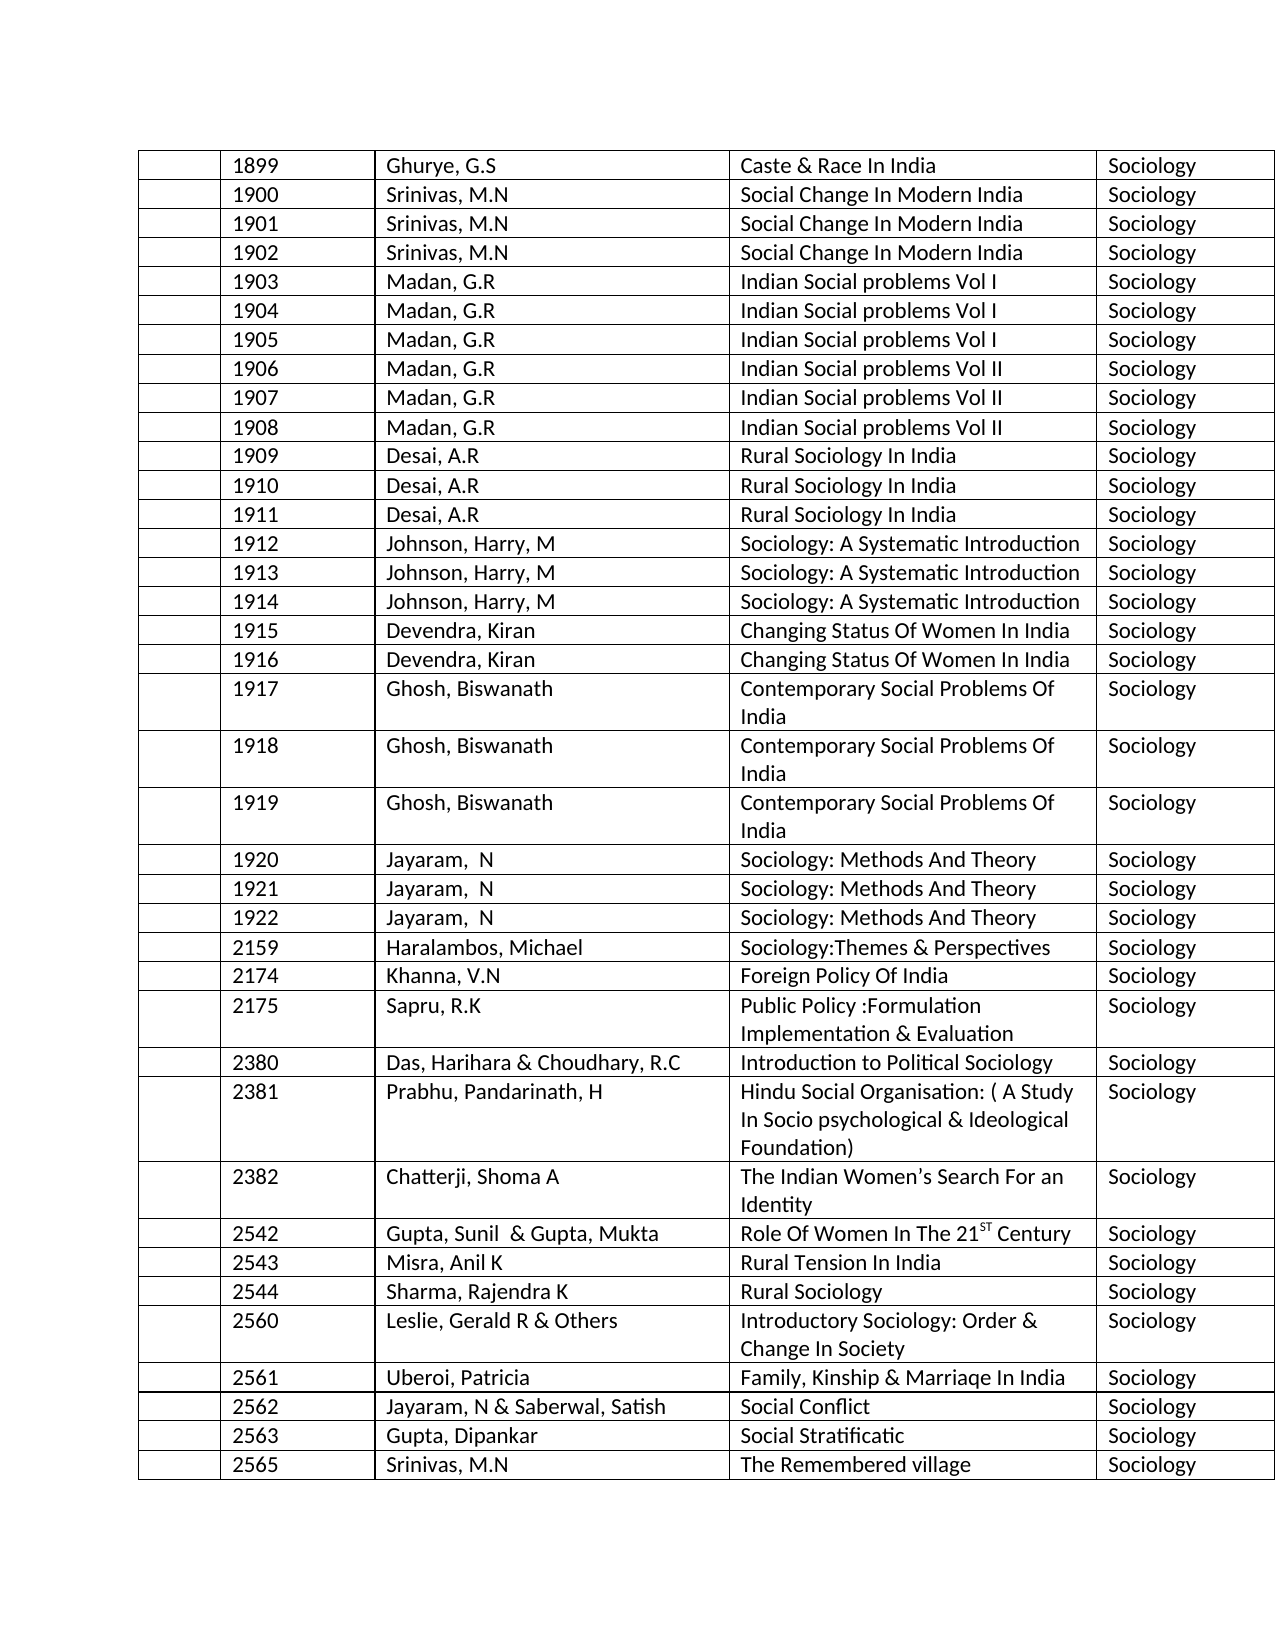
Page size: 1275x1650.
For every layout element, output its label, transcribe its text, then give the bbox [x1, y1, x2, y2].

table_cell Prabhu, Pandarinath, H [376, 1077, 729, 1161]
table_cell 1922 [221, 904, 374, 932]
table_cell Hindu Social Organisation: ( A Study In Socio psychological & Ideological Foundation) [730, 1077, 1096, 1161]
table_cell Madan, G.R [376, 413, 729, 441]
table_cell Sociology [1097, 1219, 1274, 1247]
table_cell Sociology [1097, 238, 1274, 266]
table_cell 1906 [221, 355, 374, 382]
table_cell Indian Social problems Vol I [730, 325, 1096, 353]
table_cell [139, 1048, 220, 1076]
table_cell [139, 471, 220, 499]
table_cell [139, 180, 220, 208]
table_cell Madan, G.R [376, 296, 729, 324]
table_cell Gupta, Sunil & Gupta, Mukta [376, 1219, 729, 1247]
table_cell Social Conflict [730, 1393, 1096, 1420]
table_cell 2563 [221, 1421, 374, 1449]
table_cell Khanna, V.N [376, 962, 729, 990]
table_cell Sociology:Themes & Perspectives [730, 933, 1096, 961]
table_cell [139, 1421, 220, 1449]
table_cell Sociology [1097, 151, 1274, 179]
table_cell 1912 [221, 529, 374, 557]
table_cell Haralambos, Michael [376, 933, 729, 961]
table_cell Introductory Sociology: Order & Change In Society [730, 1306, 1096, 1362]
table_cell 1920 [221, 845, 374, 873]
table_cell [730, 151, 1096, 179]
table_cell Uberoi, Patricia [376, 1363, 729, 1391]
table_cell Changing Status Of Women In India [730, 645, 1096, 673]
table_cell Jayaram, N [376, 845, 729, 873]
table_cell Devendra, Kiran [376, 645, 729, 673]
table_cell Contemporary Social Problems Of India [730, 788, 1096, 844]
table_cell [139, 991, 220, 1047]
table_cell [139, 238, 220, 266]
table_cell Social Stratificatic [730, 1421, 1096, 1449]
table_cell 1905 [221, 325, 374, 353]
table_cell Sociology [1097, 442, 1274, 470]
table_cell [139, 674, 220, 730]
table_cell [139, 529, 220, 557]
table_cell Indian Social problems Vol II [730, 384, 1096, 412]
table_cell [139, 616, 220, 644]
table_cell 1901 [221, 209, 374, 237]
table_cell Sociology [1097, 296, 1274, 324]
table_cell Madan, G.R [376, 267, 729, 295]
table_cell Sociology [1097, 384, 1274, 412]
table_cell Srinivas, M.N [376, 180, 729, 208]
table_cell Rural Sociology [730, 1277, 1096, 1305]
table_cell Social Change In Modern India [730, 209, 1096, 237]
table_cell Devendra, Kiran [376, 616, 729, 644]
table_cell Role Of Women In The 21ST Century [730, 1219, 1096, 1247]
table_cell 1904 [221, 296, 374, 324]
table_cell [139, 1077, 220, 1161]
table_cell 2544 [221, 1277, 374, 1305]
table_cell [139, 904, 220, 932]
table_cell 2561 [221, 1363, 374, 1391]
table_cell Sociology [1097, 1048, 1274, 1076]
table_cell Sociology: Methods And Theory [730, 904, 1096, 932]
table_cell Sociology [1097, 933, 1274, 961]
table_cell [139, 962, 220, 990]
table_cell Sociology [1097, 471, 1274, 499]
table_cell Introduction to Political Sociology [730, 1048, 1096, 1076]
table_cell [139, 355, 220, 382]
table_cell Sapru, R.K [376, 991, 729, 1047]
table_cell [139, 645, 220, 673]
table_cell Srinivas, M.N [376, 238, 729, 266]
table_cell [139, 1219, 220, 1247]
table_cell The Indian Women’s Search For an Identity [730, 1162, 1096, 1218]
table_cell 1907 [221, 384, 374, 412]
table_cell Leslie, Gerald R & Others [376, 1306, 729, 1362]
table_cell 1908 [221, 413, 374, 441]
table_cell Sociology [1097, 788, 1274, 844]
table_cell [139, 587, 220, 615]
table_cell [139, 1363, 220, 1391]
table_cell Sociology [1097, 1277, 1274, 1305]
table_cell 1913 [221, 558, 374, 586]
table_cell 1910 [221, 471, 374, 499]
table_cell 2565 [221, 1451, 374, 1478]
table_cell Sociology [1097, 645, 1274, 673]
table_cell [139, 1162, 220, 1218]
table_cell 1915 [221, 616, 374, 644]
table_cell Das, Harihara & Choudhary, R.C [376, 1048, 729, 1076]
table_cell Foreign Policy Of India [730, 962, 1096, 990]
table_cell 1914 [221, 587, 374, 615]
table_cell Misra, Anil K [376, 1248, 729, 1276]
table_cell Desai, A.R [376, 500, 729, 528]
table_cell Sociology [1097, 1248, 1274, 1276]
table_cell 1909 [221, 442, 374, 470]
table_cell [139, 413, 220, 441]
table_cell 1903 [221, 267, 374, 295]
table_cell Rural Sociology In India [730, 471, 1096, 499]
table_cell [139, 325, 220, 353]
table_cell Srinivas, M.N [376, 209, 729, 237]
table_cell Sociology: Methods And Theory [730, 875, 1096, 902]
table_cell Sociology [1097, 325, 1274, 353]
table_cell The Remembered village [730, 1451, 1096, 1478]
table_cell Rural Sociology In India [730, 442, 1096, 470]
table_cell 1899 [221, 151, 374, 179]
table_cell 2174 [221, 962, 374, 990]
table_cell Sociology [1097, 1077, 1274, 1161]
table_cell Johnson, Harry, M [376, 587, 729, 615]
table_cell Jayaram, N & Saberwal, Satish [376, 1393, 729, 1420]
table_cell [139, 209, 220, 237]
table_cell Contemporary Social Problems Of India [730, 674, 1096, 730]
table_cell 1916 [221, 645, 374, 673]
table_cell Johnson, Harry, M [376, 558, 729, 586]
table_cell [139, 1451, 220, 1478]
table_cell [139, 151, 220, 179]
table_cell Indian Social problems Vol I [730, 296, 1096, 324]
table_cell 2543 [221, 1248, 374, 1276]
table_cell [139, 1248, 220, 1276]
table_cell Sociology [1097, 180, 1274, 208]
table_cell Sociology [1097, 991, 1274, 1047]
table_cell Sociology [1097, 904, 1274, 932]
table_cell Sociology [1097, 1393, 1274, 1420]
table_cell Sociology [1097, 413, 1274, 441]
table_cell Ghurye, G.S [376, 151, 729, 179]
table_cell Sociology [1097, 616, 1274, 644]
table_cell Chatterji, Shoma A [376, 1162, 729, 1218]
table_cell [139, 1306, 220, 1362]
table_cell 2380 [221, 1048, 374, 1076]
table_cell [139, 875, 220, 902]
table_cell Sociology [1097, 1363, 1274, 1391]
table_cell Contemporary Social Problems Of India [730, 731, 1096, 787]
table_cell Rural Tension In India [730, 1248, 1096, 1276]
table_cell 2382 [221, 1162, 374, 1218]
table_cell Johnson, Harry, M [376, 529, 729, 557]
table_cell Rural Sociology In India [730, 500, 1096, 528]
table_cell Jayaram, N [376, 875, 729, 902]
table_cell Sociology [1097, 875, 1274, 902]
table_cell Sociology [1097, 1162, 1274, 1218]
table_cell 1917 [221, 674, 374, 730]
table_cell Sociology [1097, 267, 1274, 295]
table_cell [139, 500, 220, 528]
table_cell Sociology [1097, 962, 1274, 990]
table_cell Sociology [1097, 1306, 1274, 1362]
table_cell 1921 [221, 875, 374, 902]
table_cell 2542 [221, 1219, 374, 1247]
table_cell Madan, G.R [376, 384, 729, 412]
table_cell Indian Social problems Vol I [730, 267, 1096, 295]
table_cell [139, 384, 220, 412]
table_cell Indian Social problems Vol II [730, 413, 1096, 441]
table_cell Sociology [1097, 209, 1274, 237]
table_cell Social Change In Modern India [730, 180, 1096, 208]
table_cell Madan, G.R [376, 355, 729, 382]
table_cell Sociology [1097, 1421, 1274, 1449]
table_cell Gupta, Dipankar [376, 1421, 729, 1449]
table_cell Sociology: A Systematic Introduction [730, 587, 1096, 615]
table_cell [139, 267, 220, 295]
table_cell 2175 [221, 991, 374, 1047]
table_cell Ghosh, Biswanath [376, 731, 729, 787]
table_cell Sociology [1097, 529, 1274, 557]
table_cell [139, 296, 220, 324]
table_cell Sociology: A Systematic Introduction [730, 529, 1096, 557]
table_cell Madan, G.R [376, 325, 729, 353]
table_cell [139, 558, 220, 586]
table_cell Sociology: A Systematic Introduction [730, 558, 1096, 586]
table_cell [139, 845, 220, 873]
table_cell Sociology [1097, 558, 1274, 586]
table_cell Changing Status Of Women In India [730, 616, 1096, 644]
table_cell Indian Social problems Vol II [730, 355, 1096, 382]
table_cell Public Policy :Formulation Implementation & Evaluation [730, 991, 1096, 1047]
table_cell Ghosh, Biswanath [376, 674, 729, 730]
table_cell Sociology [1097, 500, 1274, 528]
table_cell 1918 [221, 731, 374, 787]
table_cell Sociology [1097, 355, 1274, 382]
table_cell Sharma, Rajendra K [376, 1277, 729, 1305]
table_cell 2560 [221, 1306, 374, 1362]
table_cell [139, 788, 220, 844]
table_cell Srinivas, M.N [376, 1451, 729, 1478]
table_cell Sociology [1097, 587, 1274, 615]
table_cell 2159 [221, 933, 374, 961]
table_cell Desai, A.R [376, 442, 729, 470]
table_cell [139, 933, 220, 961]
table_cell Sociology [1097, 674, 1274, 730]
table_cell 1911 [221, 500, 374, 528]
table_cell 1900 [221, 180, 374, 208]
table_cell Social Change In Modern India [730, 238, 1096, 266]
table_cell Family, Kinship & Marriaqe In India [730, 1363, 1096, 1391]
table_cell 2381 [221, 1077, 374, 1161]
table_cell Jayaram, N [376, 904, 729, 932]
table_cell Desai, A.R [376, 471, 729, 499]
table_cell 1902 [221, 238, 374, 266]
table_cell [139, 1277, 220, 1305]
table_cell Sociology: Methods And Theory [730, 845, 1096, 873]
table_cell Sociology [1097, 731, 1274, 787]
table_cell [139, 1393, 220, 1420]
table_cell [139, 442, 220, 470]
table_cell 1919 [221, 788, 374, 844]
table_cell Sociology [1097, 845, 1274, 873]
table_cell [139, 731, 220, 787]
table_cell 2562 [221, 1393, 374, 1420]
table_cell Ghosh, Biswanath [376, 788, 729, 844]
table_cell Sociology [1097, 1451, 1274, 1478]
